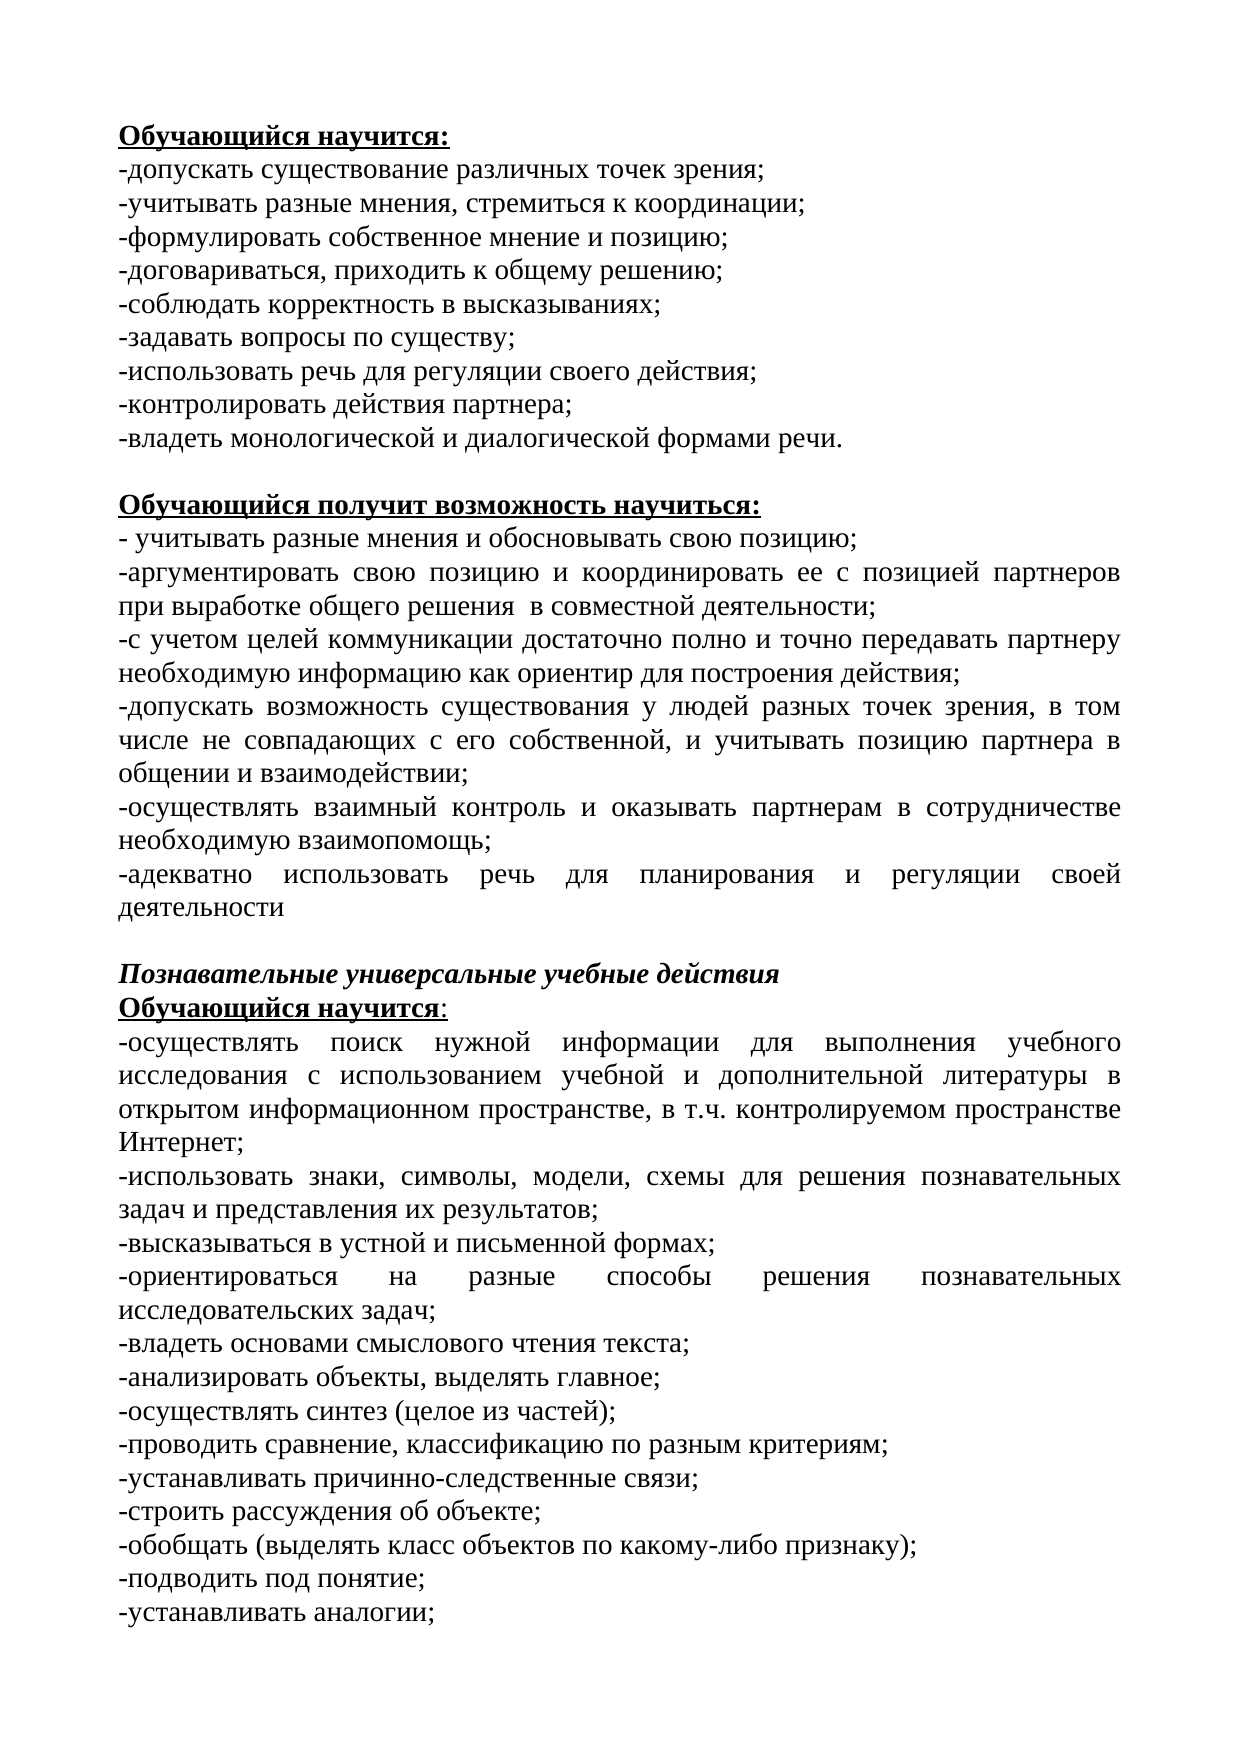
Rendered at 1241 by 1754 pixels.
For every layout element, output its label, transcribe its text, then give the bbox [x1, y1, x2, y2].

text -задавать вопросы по существу; [118, 319, 1122, 353]
text Обучающийся научится: [118, 990, 1122, 1024]
text - учитывать разные мнения и обосновывать свою позицию; [118, 521, 1122, 554]
text -учитывать разные мнения, стремиться к координации; [118, 185, 1122, 219]
text -соблюдать корректность в высказываниях; [118, 286, 1122, 319]
text -использовать речь для регуляции своего действия; [118, 353, 1122, 386]
text -использовать знаки, символы, модели, схемы для решения познавательных задач и представления их результатов; [118, 1158, 1122, 1225]
text -допускать существование различных точек зрения; [118, 152, 1122, 185]
text -осуществлять поиск нужной информации для выполнения учебного исследования с использованием учебной и дополнительной литературы в открытом информационном пространстве, в т.ч. контролируемом пространстве Интернет; [118, 1024, 1122, 1158]
text -договариваться, приходить к общему решению; [118, 252, 1122, 286]
text -устанавливать аналогии; [118, 1594, 1122, 1627]
text -допускать возможность существования у людей разных точек зрения, в том числе не совпадающих с его собственной, и учитывать позицию партнера в общении и взаимодействии; [118, 688, 1122, 789]
text -формулировать собственное мнение и позицию; [118, 219, 1122, 252]
text -строить рассуждения об объекте; [118, 1493, 1122, 1527]
text Обучающийся получит возможность научиться: [118, 487, 1122, 521]
text -высказываться в устной и письменной формах; [118, 1225, 1122, 1258]
text -контролировать действия партнера; [118, 386, 1122, 420]
text -обобщать (выделять класс объектов по какому-либо признаку); [118, 1527, 1122, 1560]
text -подводить под понятие; [118, 1560, 1122, 1594]
text Обучающийся научится: [118, 118, 1122, 152]
text -владеть основами смыслового чтения текста; [118, 1326, 1122, 1359]
text -владеть монологической и диалогической формами речи. [118, 420, 1122, 453]
text Познавательные универсальные учебные действия [118, 957, 1122, 990]
text -ориентироваться на разные способы решения познавательных исследовательских задач; [118, 1258, 1122, 1326]
text -устанавливать причинно-следственные связи; [118, 1460, 1122, 1493]
text -осуществлять взаимный контроль и оказывать партнерам в сотрудничестве необходимую взаимопомощь; [118, 789, 1122, 856]
text -адекватно использовать речь для планирования и регуляции своей деятельности [118, 856, 1122, 923]
text -аргументировать свою позицию и координировать ее с позицией партнеров при выработке общего решения в совместной деятельности; [118, 554, 1122, 621]
text -с учетом целей коммуникации достаточно полно и точно передавать партнеру необходимую информацию как ориентир для построения действия; [118, 621, 1122, 688]
text -анализировать объекты, выделять главное; [118, 1359, 1122, 1393]
text -проводить сравнение, классификацию по разным критериям; [118, 1426, 1122, 1460]
text -осуществлять синтез (целое из частей); [118, 1393, 1122, 1426]
